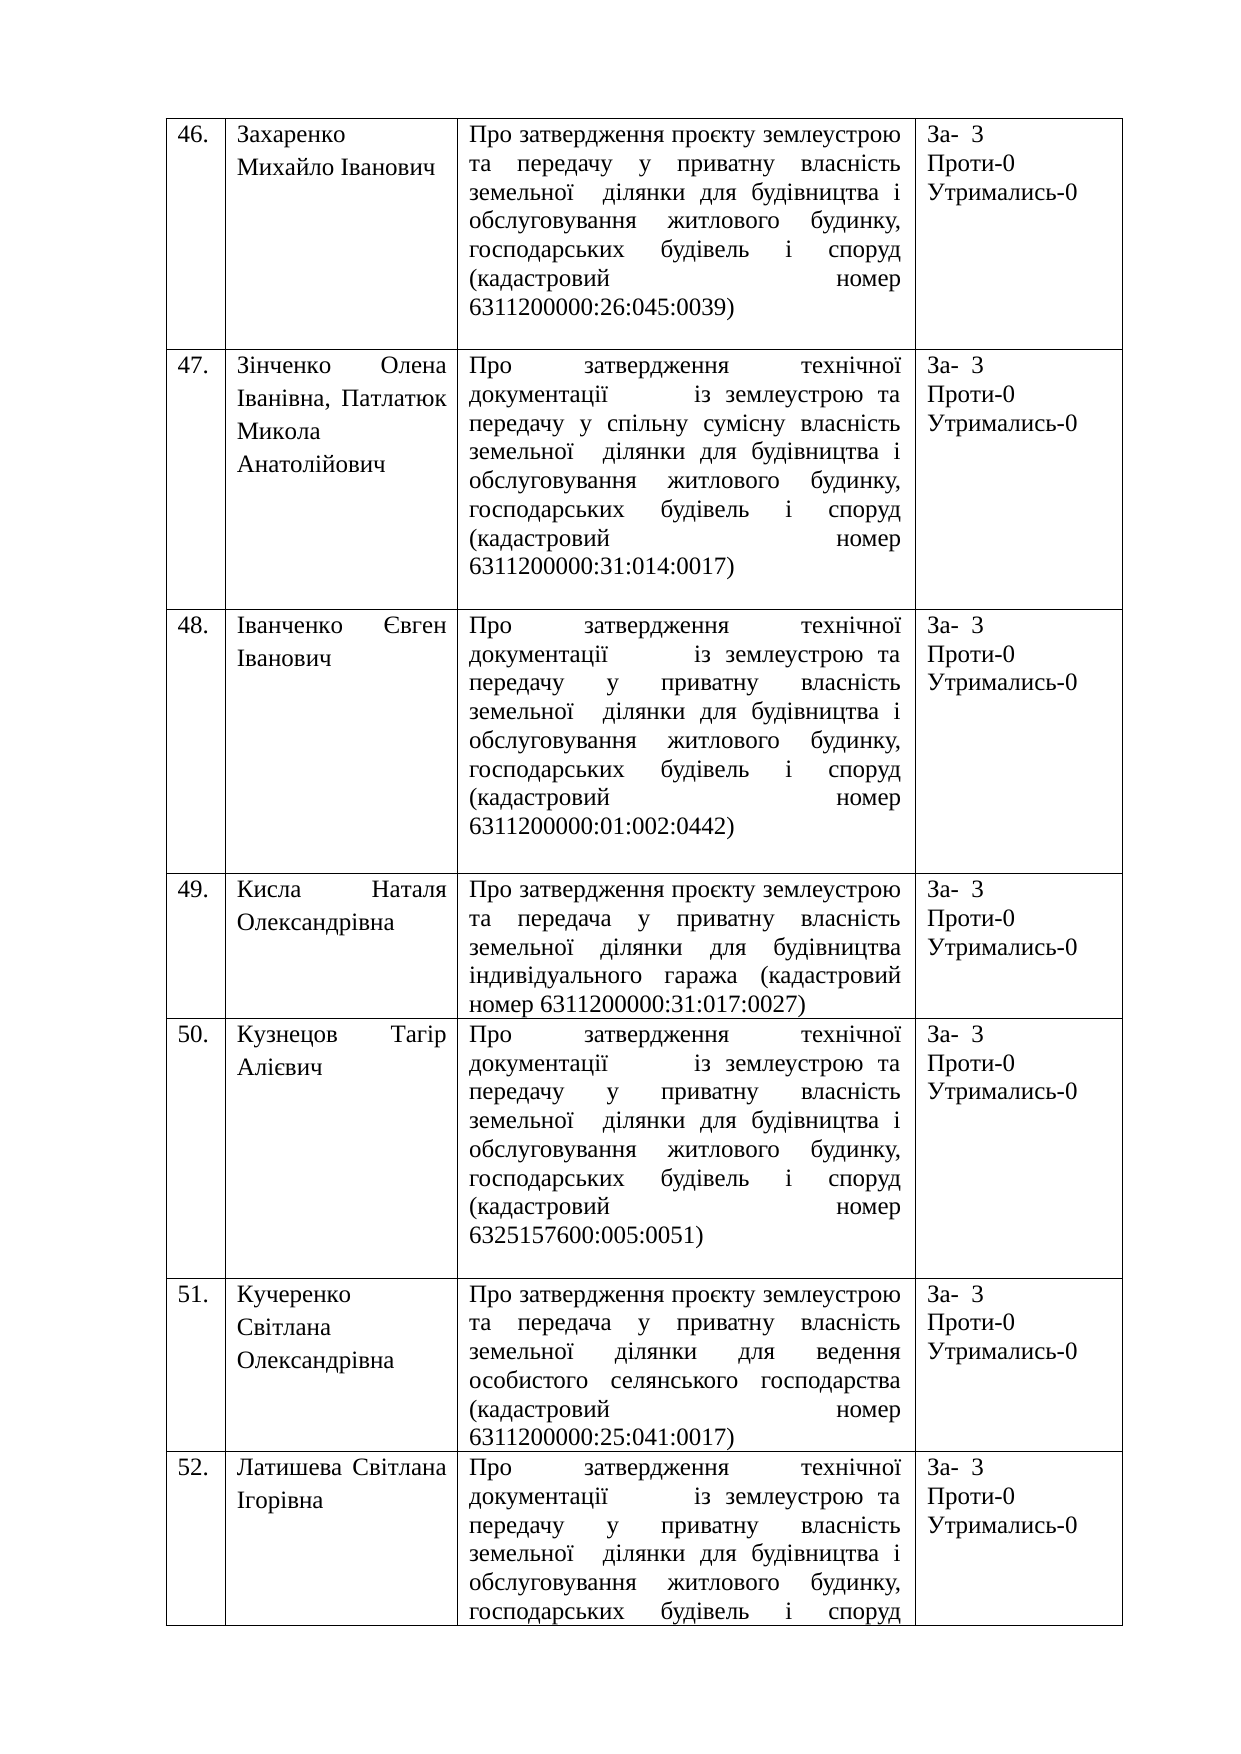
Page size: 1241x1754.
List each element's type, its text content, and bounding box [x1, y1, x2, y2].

table_cell 47. [167, 350, 225, 609]
table_cell Про затвердження проєкту землеустрою та передачу у приватну власність земельної ділянки для будівництва і обслуговування житлового будинку, господарських будівель і споруд (кадастровий номер 6311200000:26:045:0039) [458, 119, 915, 349]
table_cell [226, 1452, 457, 1625]
table_cell Захаренко Михайло Іванович [226, 119, 457, 349]
table_cell За- 3 Проти-0 Утримались-0 [916, 610, 1122, 873]
table_cell Кузнецов Тагір Алієвич [226, 1019, 457, 1278]
table_cell Кисла Наталя Олександрівна [226, 874, 457, 1018]
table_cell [458, 1452, 915, 1625]
table_cell Іванченко Євген Іванович [226, 610, 457, 873]
table_cell Про затвердження проєкту землеустрою та передача у приватну власність земельної ділянки для будівництва індивідуального гаража (кадастровий номер 6311200000:31:017:0027) [458, 874, 915, 1018]
table_cell 46. [167, 119, 225, 349]
table_cell Зінченко Олена Іванівна, Патлатюк Микола Анатолійович [226, 350, 457, 609]
table_cell Про затвердження технічної документації із землеустрою та передачу у приватну власність земельної ділянки для будівництва і обслуговування житлового будинку, господарських будівель і споруд (кадастровий номер 6325157600:005:0051) [458, 1019, 915, 1278]
table_cell 49. [167, 874, 225, 1018]
table_cell Про затвердження технічної документації із землеустрою та передачу у приватну власність земельної ділянки для будівництва і обслуговування житлового будинку, господарських будівель і споруд (кадастровий номер 6311200000:01:002:0442) [458, 610, 915, 873]
table_cell 48. [167, 610, 225, 873]
table_cell 51. [167, 1279, 225, 1451]
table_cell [916, 1452, 1122, 1625]
table_cell 52. [167, 1452, 225, 1625]
table_cell За- 3 Проти-0 Утримались-0 [916, 1279, 1122, 1451]
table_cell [916, 119, 1122, 349]
table_cell Про затвердження технічної документації із землеустрою та передачу у спільну сумісну власність земельної ділянки для будівництва і обслуговування житлового будинку, господарських будівель і споруд (кадастровий номер 6311200000:31:014:0017) [458, 350, 915, 609]
table_cell 50. [167, 1019, 225, 1278]
table_cell За- 3 Проти-0 Утримались-0 [916, 1019, 1122, 1278]
table_cell За- 3 Проти-0 Утримались-0 [916, 350, 1122, 609]
table_cell За- 3 Проти-0 Утримались-0 [916, 874, 1122, 1018]
table_cell Кучеренко Світлана Олександрівна [226, 1279, 457, 1451]
table_cell Про затвердження проєкту землеустрою та передача у приватну власність земельної ділянки для ведення особистого селянського господарства (кадастровий номер 6311200000:25:041:0017) [458, 1279, 915, 1451]
